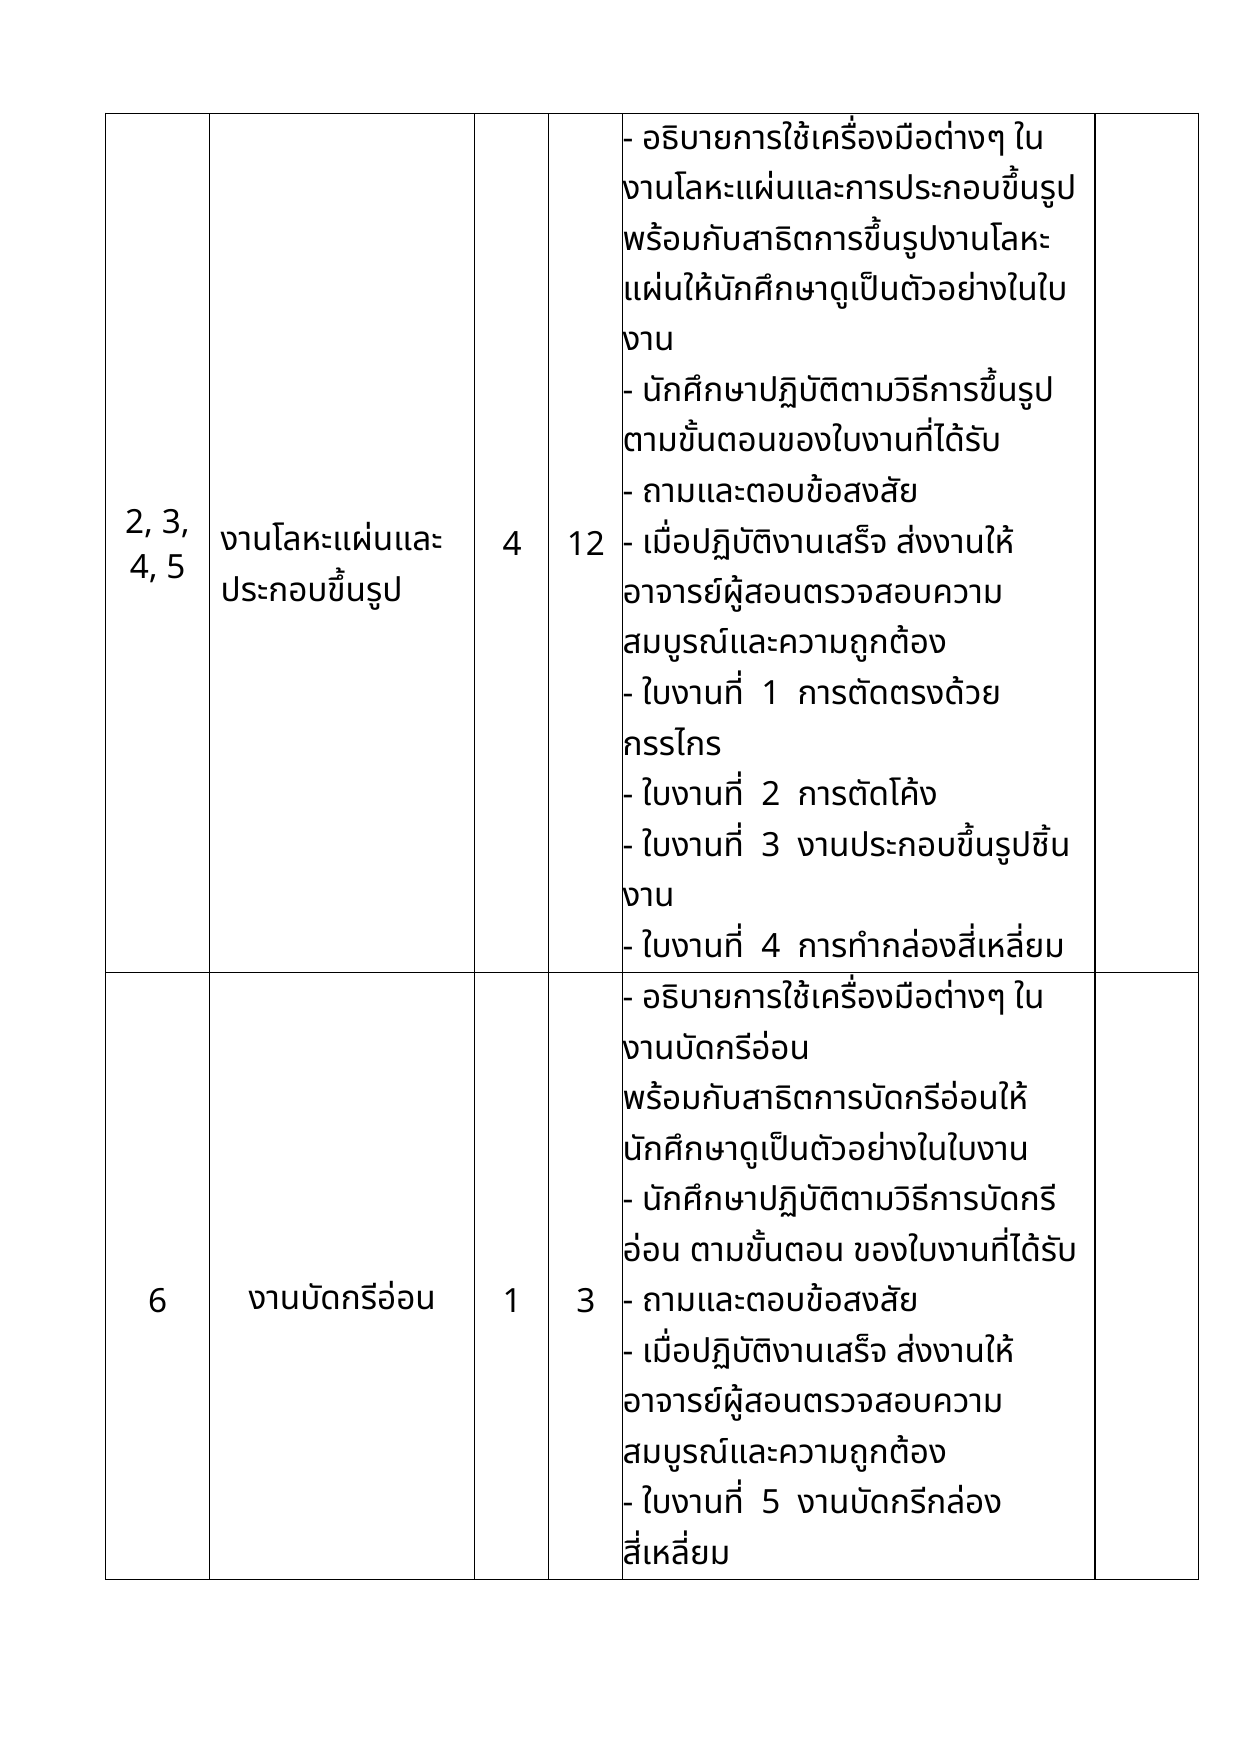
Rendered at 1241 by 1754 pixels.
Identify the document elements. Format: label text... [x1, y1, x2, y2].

table_cell - อธิบายการใช้เครื่องมือต่างๆ ในงานบัดกรีอ่อน พร้อมกับสาธิตการบัดกรีอ่อนให้นักศึกษาดูเป็นตัวอย่างในใบงาน - นักศึกษาปฏิบัติตามวิธีการบัดกรีอ่อน ตามขั้นตอน ของใบงานที่ได้รับ - ถามและตอบข้อสงสัย - เมื่อปฏิบัติงานเสร็จ ส่งงานให้อาจารย์ผู้สอนตรวจสอบความสมบูรณ์และความถูกต้อง - ใบงานที่ 5 งานบัดกรีกล่องสี่เหลี่ยม [623, 973, 1094, 1579]
table_cell - อธิบายการใช้เครื่องมือต่างๆ ในงานโลหะแผ่นและการประกอบขึ้นรูป พร้อมกับสาธิตการขึ้นรูปงานโลหะแผ่นให้นักศึกษาดูเป็นตัวอย่างในใบงาน - นักศึกษาปฏิบัติตามวิธีการขึ้นรูปตามขั้นตอนของใบงานที่ได้รับ - ถามและตอบข้อสงสัย - เมื่อปฏิบัติงานเสร็จ ส่งงานให้อาจารย์ผู้สอนตรวจสอบความสมบูรณ์และความถูกต้อง - ใบงานที่ 1 การตัดตรงด้วยกรรไกร - ใบงานที่ 2 การตัดโค้ง - ใบงานที่ 3 งานประกอบขึ้นรูปชิ้นงาน - ใบงานที่ 4 การทำกล่องสี่เหลี่ยม [623, 114, 1094, 972]
table_cell [1096, 973, 1198, 1579]
table_cell 4 [475, 114, 548, 972]
table_cell 3 [549, 973, 622, 1579]
table_cell งานบัดกรีอ่อน [210, 973, 474, 1579]
table_cell 12 [549, 114, 622, 972]
table_cell 6 [106, 973, 209, 1579]
table_cell 1 [475, 973, 548, 1579]
table_cell งานโลหะแผ่นและประกอบขึ้นรูป [210, 114, 474, 972]
table_cell 2, 3, 4, 5 [106, 114, 209, 972]
table_cell [1096, 114, 1198, 972]
